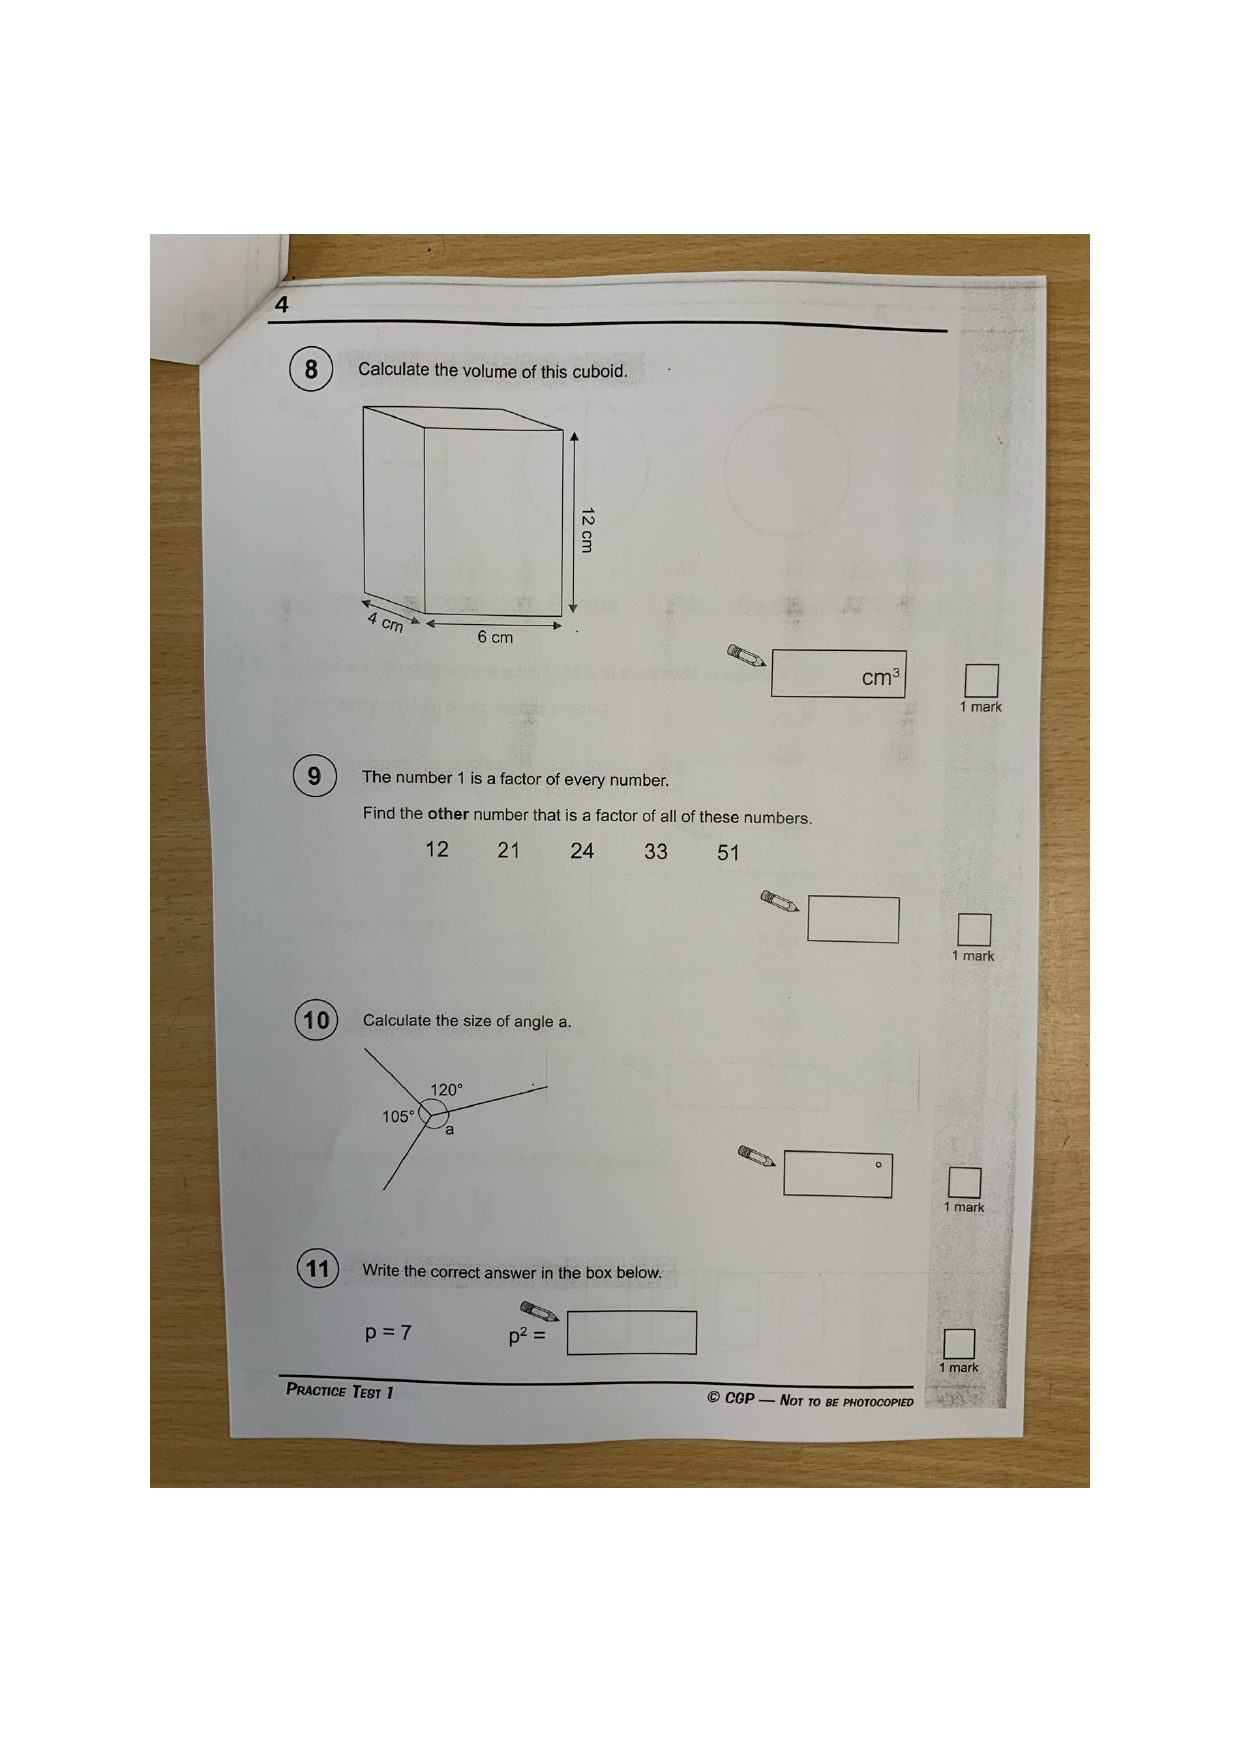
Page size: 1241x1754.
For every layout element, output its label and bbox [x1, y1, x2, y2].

picture [150, 234, 1091, 1488]
